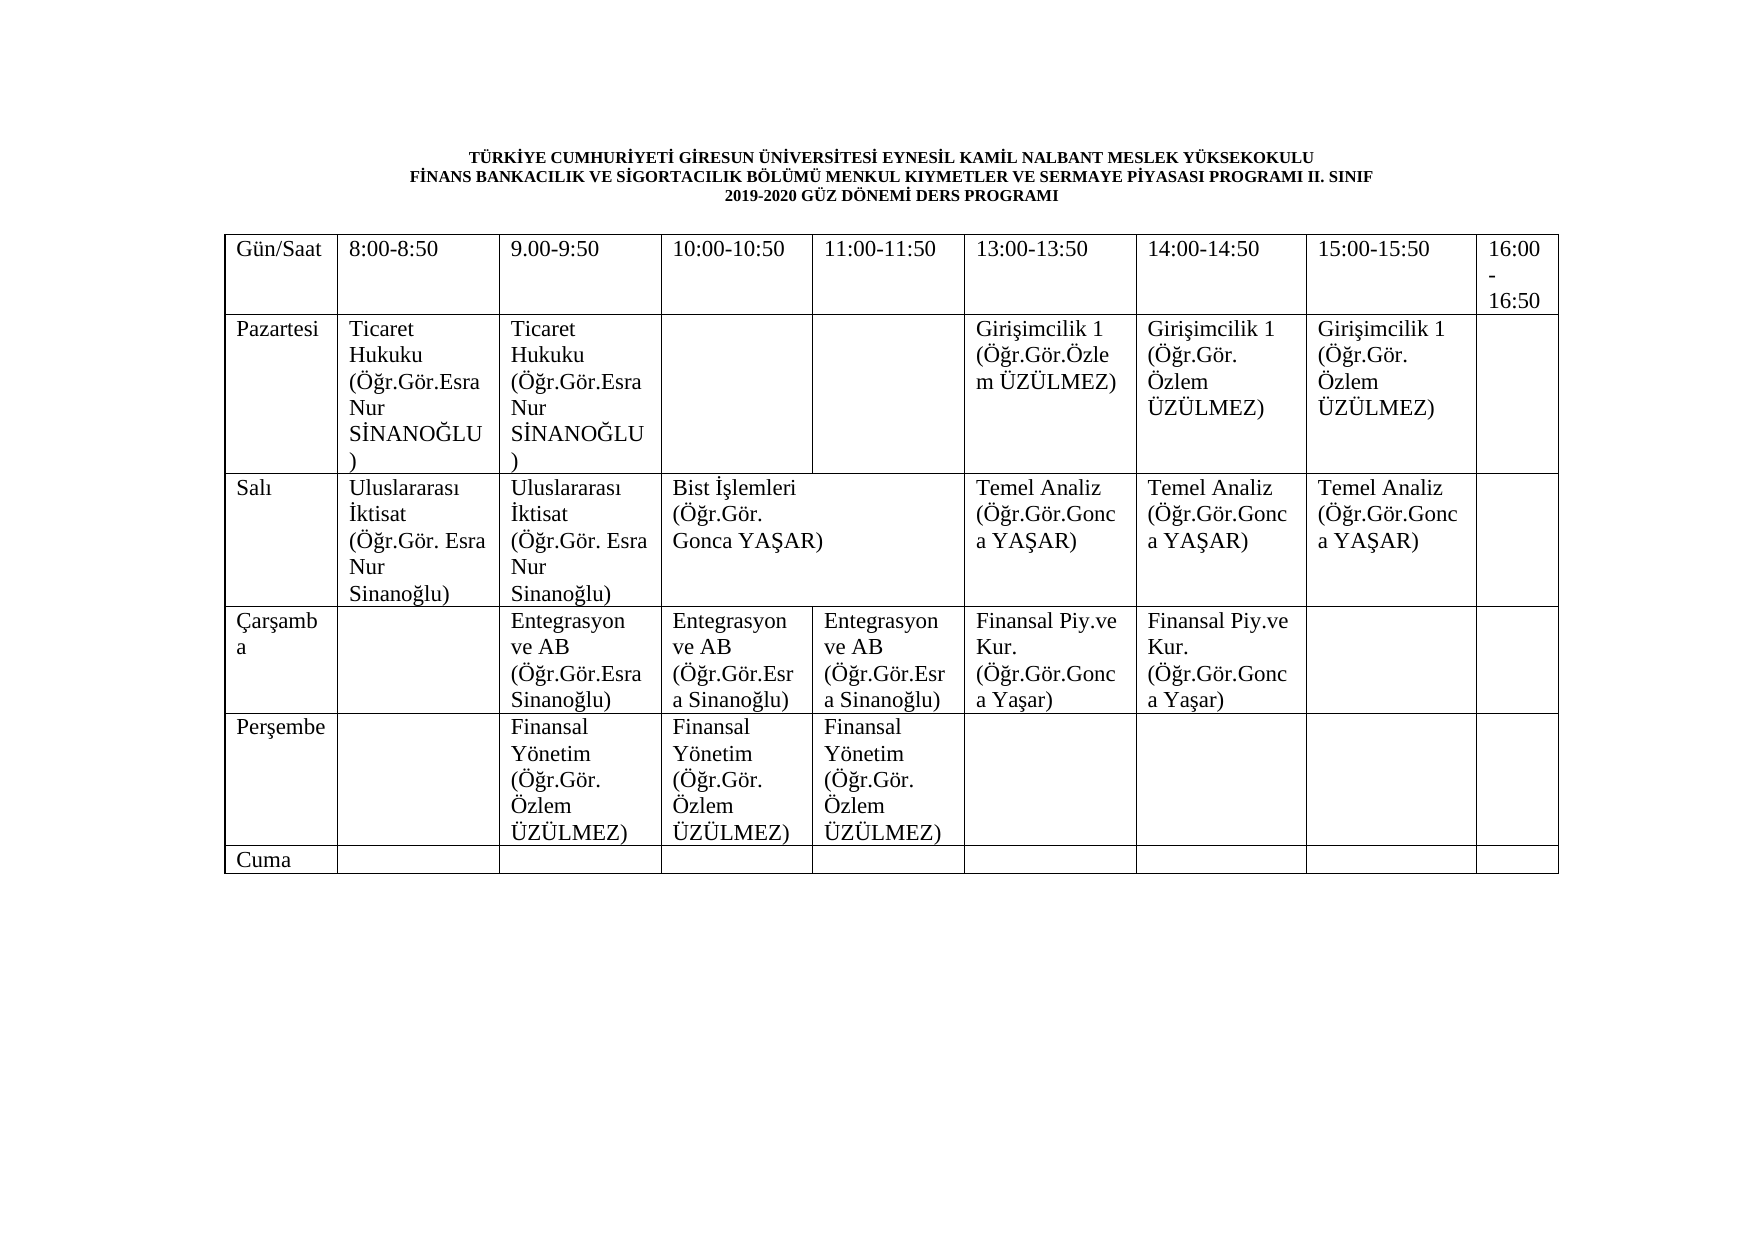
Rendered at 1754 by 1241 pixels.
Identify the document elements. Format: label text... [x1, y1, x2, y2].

table_cell Uluslararası İktisat (Öğr.Gör. Esra Nur Sinanoğlu) [500, 474, 661, 606]
table_cell [338, 607, 499, 712]
table_cell Entegrasyon ve AB (Öğr.Gör.Esra Sinanoğlu) [500, 607, 661, 712]
table_cell [813, 846, 964, 873]
table_cell [1477, 607, 1558, 712]
table_cell [965, 714, 1136, 845]
text TÜRKİYE CUMHURİYETİ GİRESUN ÜNİVERSİTESİ EYNESİL KAMİL NALBANT MESLEK YÜKSEKOKULU [236, 148, 1547, 167]
table_cell [1477, 846, 1558, 873]
table_cell Uluslararası İktisat (Öğr.Gör. Esra Nur Sinanoğlu) [338, 474, 499, 606]
table_cell Perşembe [226, 714, 337, 845]
table_cell Temel Analiz (Öğr.Gör.Gonca YAŞAR) [1307, 474, 1476, 606]
table_cell [1307, 607, 1476, 712]
table_cell Entegrasyon ve AB (Öğr.Gör.Esra Sinanoğlu) [813, 607, 964, 712]
table_cell Cuma [226, 846, 337, 873]
table_cell [1307, 846, 1476, 873]
table_cell Finansal Piy.ve Kur. (Öğr.Gör.Gonca Yaşar) [965, 607, 1136, 712]
table_cell [500, 846, 661, 873]
table_cell Salı [226, 474, 337, 606]
table_cell [662, 315, 812, 473]
table_header Gün/Saat [226, 235, 337, 314]
table_header 13:00-13:50 [965, 235, 1136, 314]
table_cell [338, 714, 499, 845]
table_cell Girişimcilik 1 (Öğr.Gör. Özlem ÜZÜLMEZ) [1137, 315, 1306, 473]
table_header 10:00-10:50 [662, 235, 812, 314]
table_cell Finansal Yönetim (Öğr.Gör. Özlem ÜZÜLMEZ) [500, 714, 661, 845]
table_header 15:00-15:50 [1307, 235, 1476, 314]
table_header 8:00-8:50 [338, 235, 499, 314]
table_header 9.00-9:50 [500, 235, 661, 314]
table_cell Temel Analiz (Öğr.Gör.Gonca YAŞAR) [965, 474, 1136, 606]
table_cell [1137, 846, 1306, 873]
table_cell [1137, 714, 1306, 845]
table_cell Girişimcilik 1 (Öğr.Gör.Özlem ÜZÜLMEZ) [965, 315, 1136, 473]
table_cell Finansal Yönetim (Öğr.Gör. Özlem ÜZÜLMEZ) [813, 714, 964, 845]
table_cell Temel Analiz (Öğr.Gör.Gonca YAŞAR) [1137, 474, 1306, 606]
table_cell [1477, 315, 1558, 473]
table_cell Finansal Yönetim (Öğr.Gör. Özlem ÜZÜLMEZ) [662, 714, 812, 845]
table_cell Pazartesi [226, 315, 337, 473]
table_cell [1477, 714, 1558, 845]
table_cell [965, 846, 1136, 873]
table_header 11:00-11:50 [813, 235, 964, 314]
table_cell Girişimcilik 1 (Öğr.Gör. Özlem ÜZÜLMEZ) [1307, 315, 1476, 473]
table_cell [1307, 714, 1476, 845]
table_cell [813, 315, 964, 473]
table_cell Bist İşlemleri (Öğr.Gör. Gonca YAŞAR) [662, 474, 964, 606]
table_cell Entegrasyon ve AB (Öğr.Gör.Esra Sinanoğlu) [662, 607, 812, 712]
table_cell Ticaret Hukuku (Öğr.Gör.Esra Nur SİNANOĞLU) [338, 315, 499, 473]
text 2019-2020 GÜZ DÖNEMİ DERS PROGRAMI [236, 186, 1547, 205]
table_header 16:00-16:50 [1477, 235, 1558, 314]
table_header 14:00-14:50 [1137, 235, 1306, 314]
table_cell Çarşamba [226, 607, 337, 712]
table_cell [338, 846, 499, 873]
table_cell Finansal Piy.ve Kur. (Öğr.Gör.Gonca Yaşar) [1137, 607, 1306, 712]
table_cell Ticaret Hukuku (Öğr.Gör.Esra Nur SİNANOĞLU) [500, 315, 661, 473]
table_cell [662, 846, 812, 873]
text FİNANS BANKACILIK VE SİGORTACILIK BÖLÜMÜ MENKUL KIYMETLER VE SERMAYE PİYASASI PROGRAMI II. SINIF [236, 167, 1547, 186]
table_cell [1477, 474, 1558, 606]
